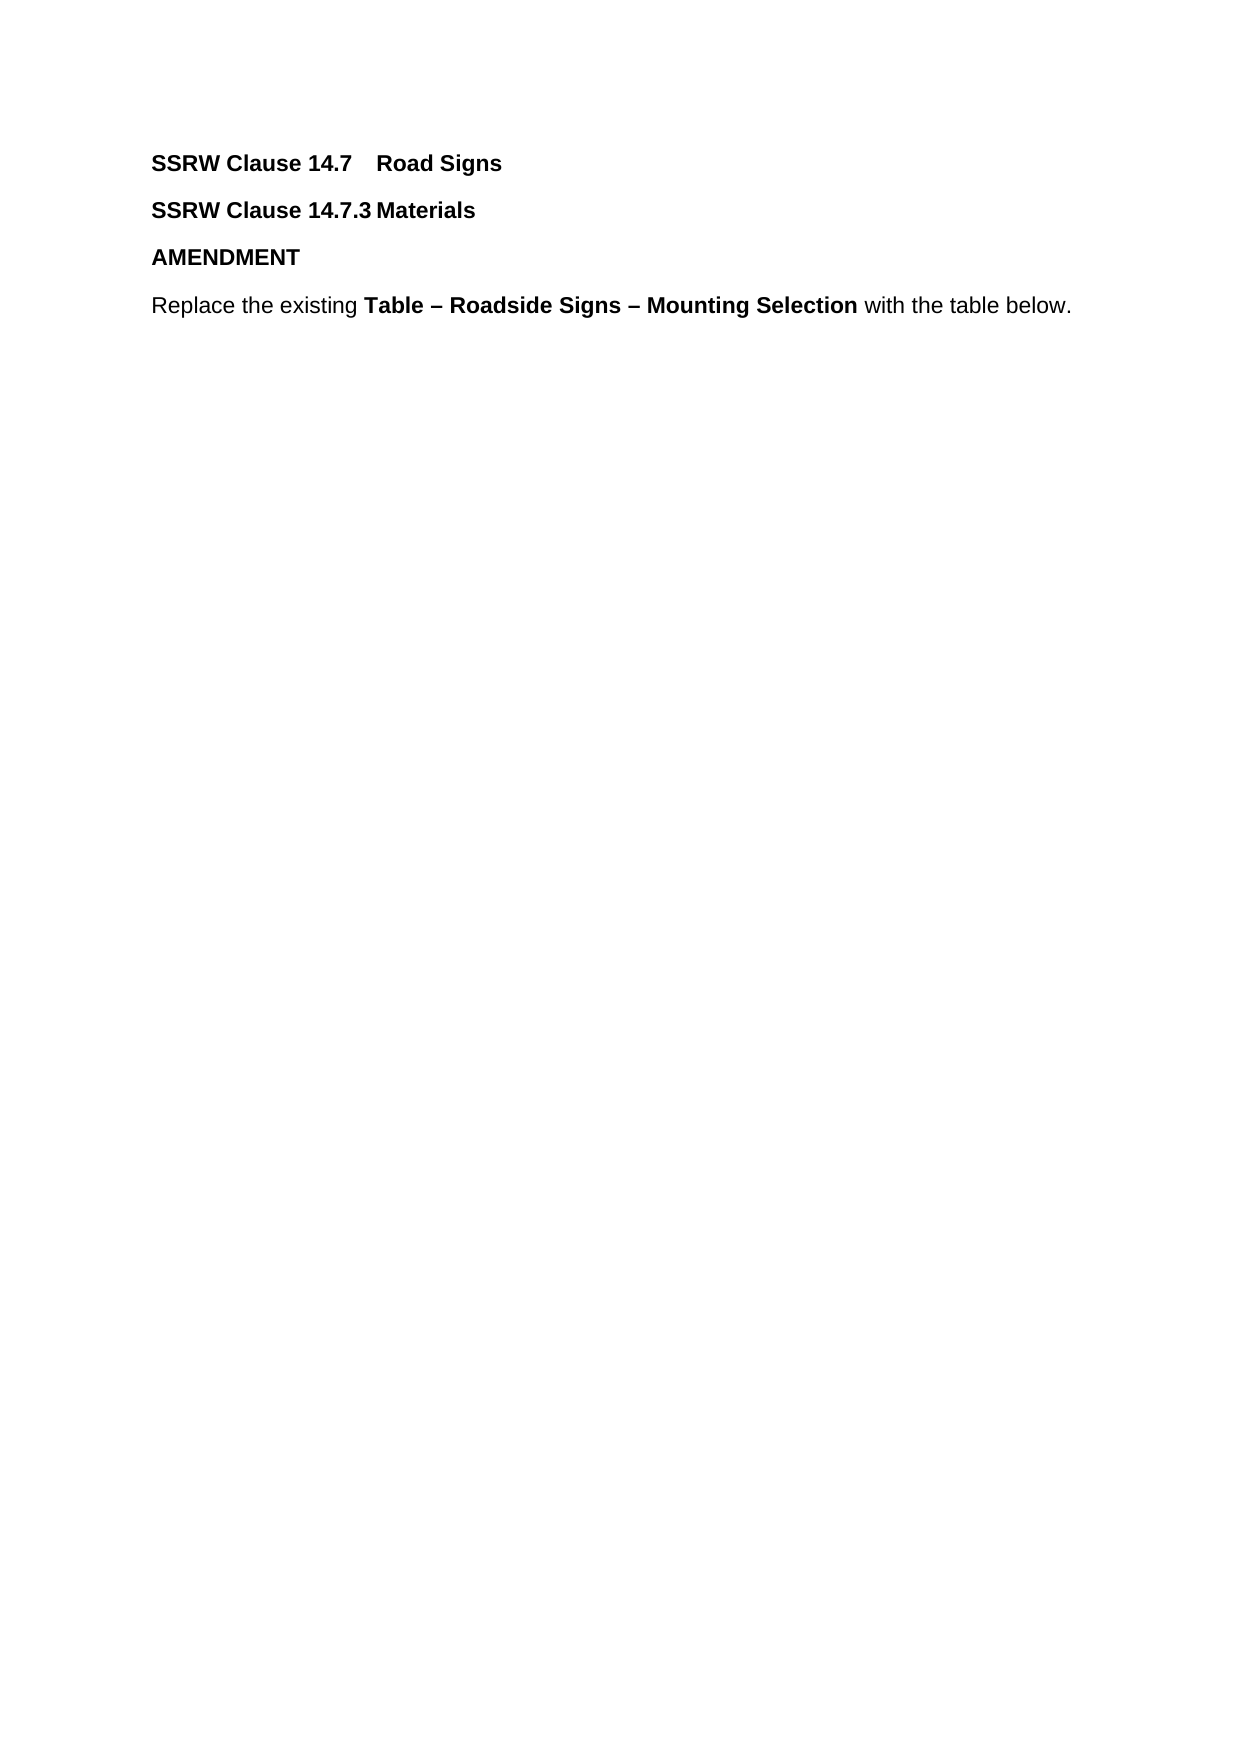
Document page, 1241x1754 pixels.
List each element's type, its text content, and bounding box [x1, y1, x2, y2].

text SSRW Clause 14.7.3 Materials [151, 197, 1120, 223]
text Replace the existing Table – Roadside Signs – Mounting Selection with the table below. [151, 292, 1120, 318]
text AMENDMENT [151, 244, 1120, 271]
text SSRW Clause 14.7 Road Signs [151, 150, 1120, 176]
